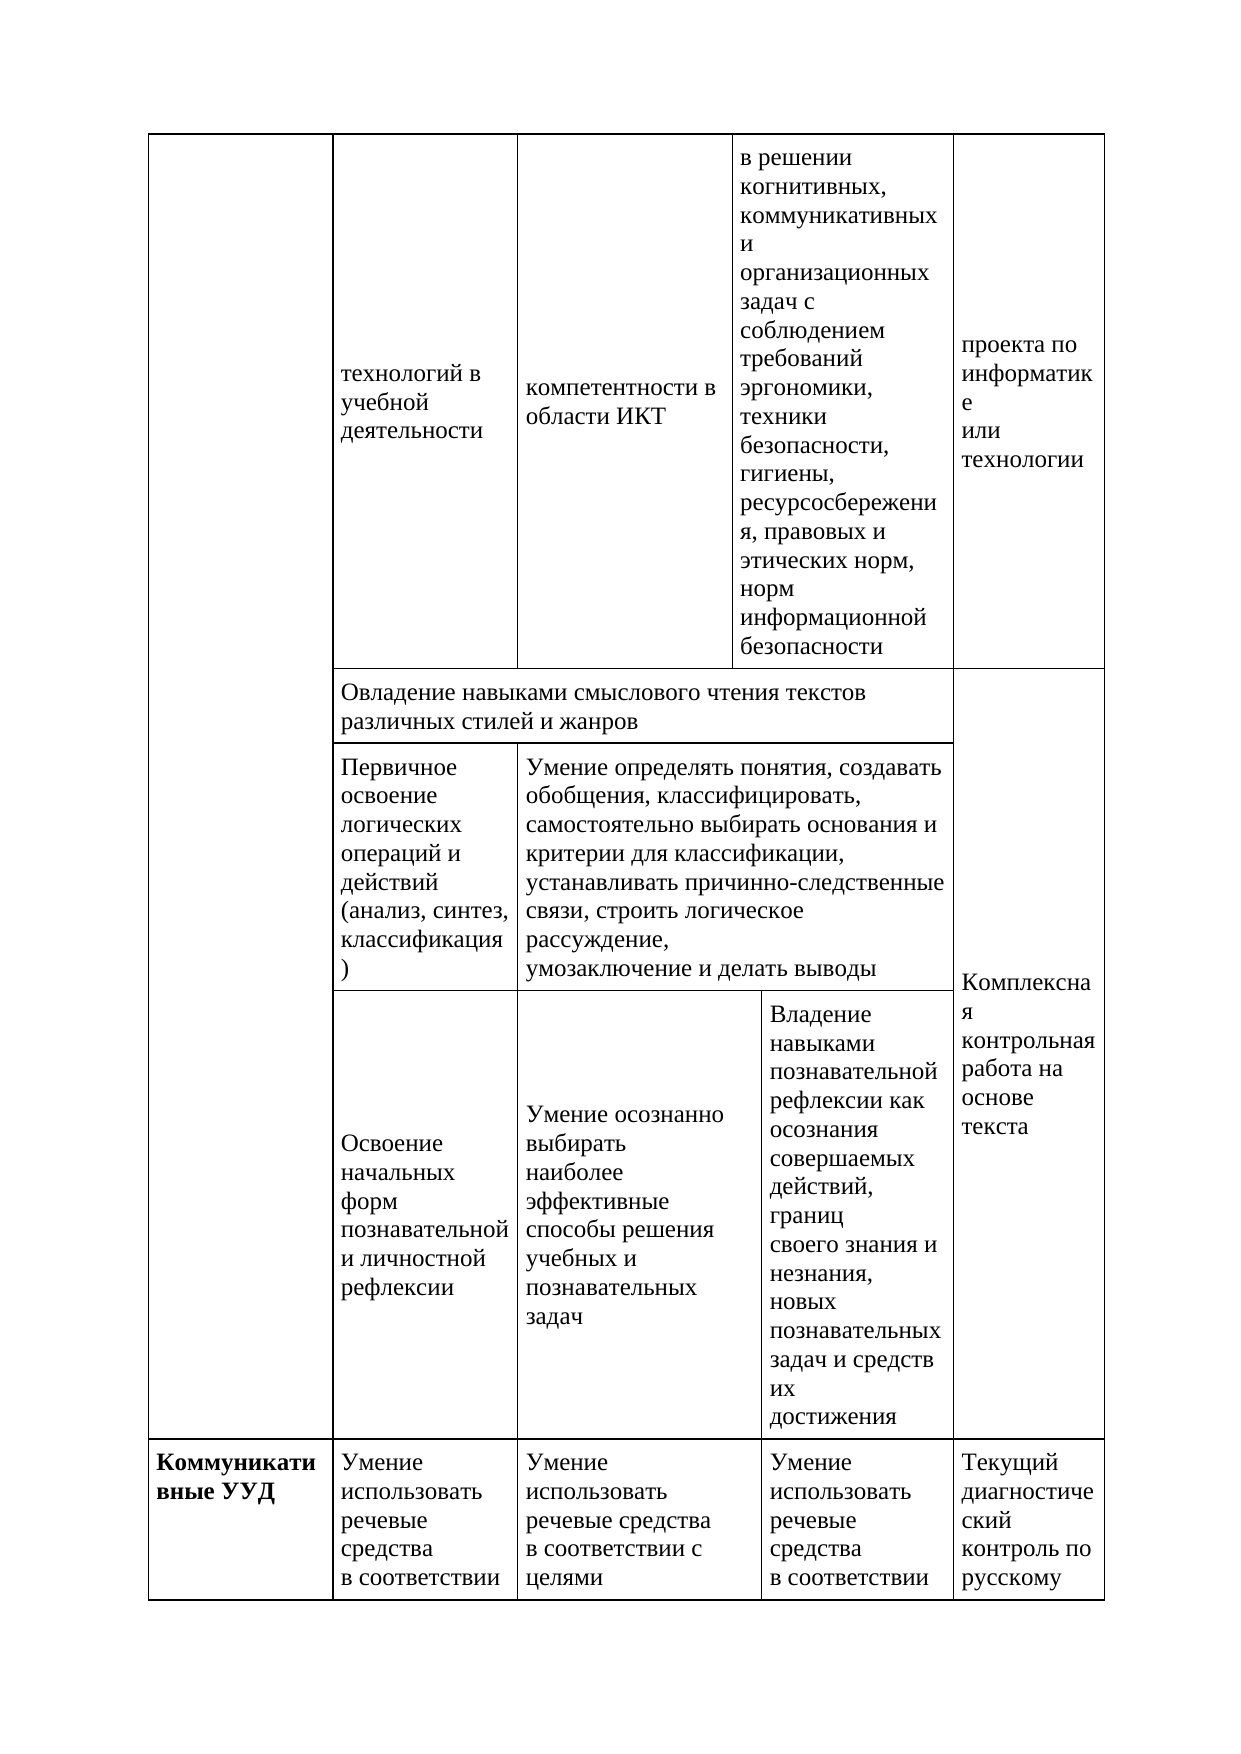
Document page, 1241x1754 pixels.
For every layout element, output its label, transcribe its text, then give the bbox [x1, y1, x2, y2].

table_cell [334, 1382, 517, 1599]
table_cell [762, 1382, 953, 1599]
table_cell Оценка результатов проекта по информатике или технологии [954, 468, 1104, 1058]
table_cell Комплексная контрольная работа на основе текста [954, 1060, 1104, 1599]
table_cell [334, 135, 517, 466]
table_cell Первичное освоение логических операций и действий (анализ, синтез, классификация) [334, 1135, 517, 1380]
table_cell Использование ИКТ-технологий в учебной деятельности [334, 468, 517, 1058]
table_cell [518, 135, 953, 466]
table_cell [518, 1382, 761, 1599]
table_cell Умение определять понятия, создавать обобщения, классифицировать, самостоятельно выбирать основания и критерии для классификации, устанавливать причинно-следственные связи, строить логическое рассуждение, умозаключение и делать выводы [518, 1135, 953, 1380]
table_cell Формирование и развитие компетентности в области ИКТ [518, 468, 732, 1058]
table_cell Умение использовать ИКТ в решении когнитивных, коммуникативных и организационных задач с соблюдением требований эргономики, техники безопасности, гигиены, ресурсосбережени я, правовых и этических норм, норм информационной безопасности [733, 468, 953, 1058]
table_cell Овладение навыками смыслового чтения текстов различных стилей и жанров [334, 1060, 953, 1133]
